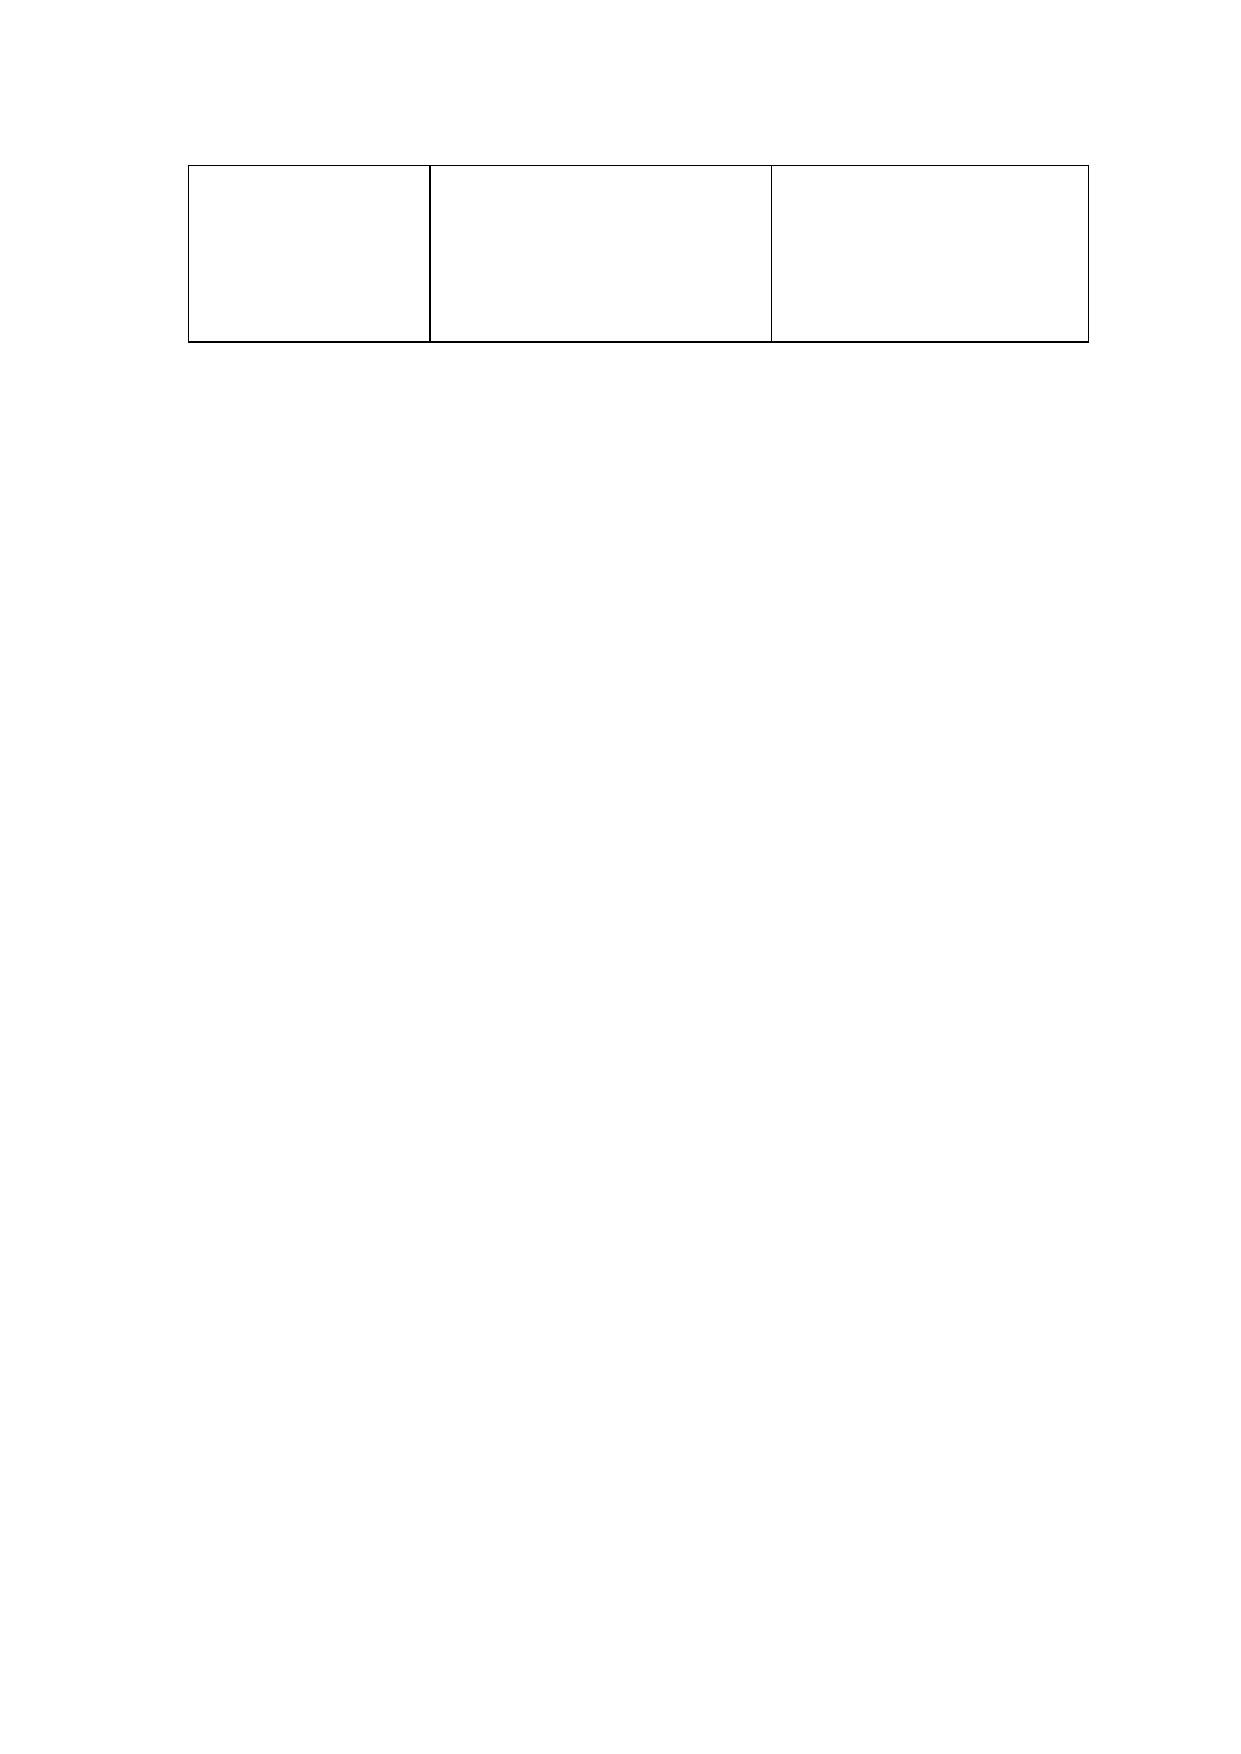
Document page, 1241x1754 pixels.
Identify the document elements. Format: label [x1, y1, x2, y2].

table_cell [772, 166, 1088, 341]
table_cell [189, 166, 429, 341]
table_cell [431, 166, 771, 341]
